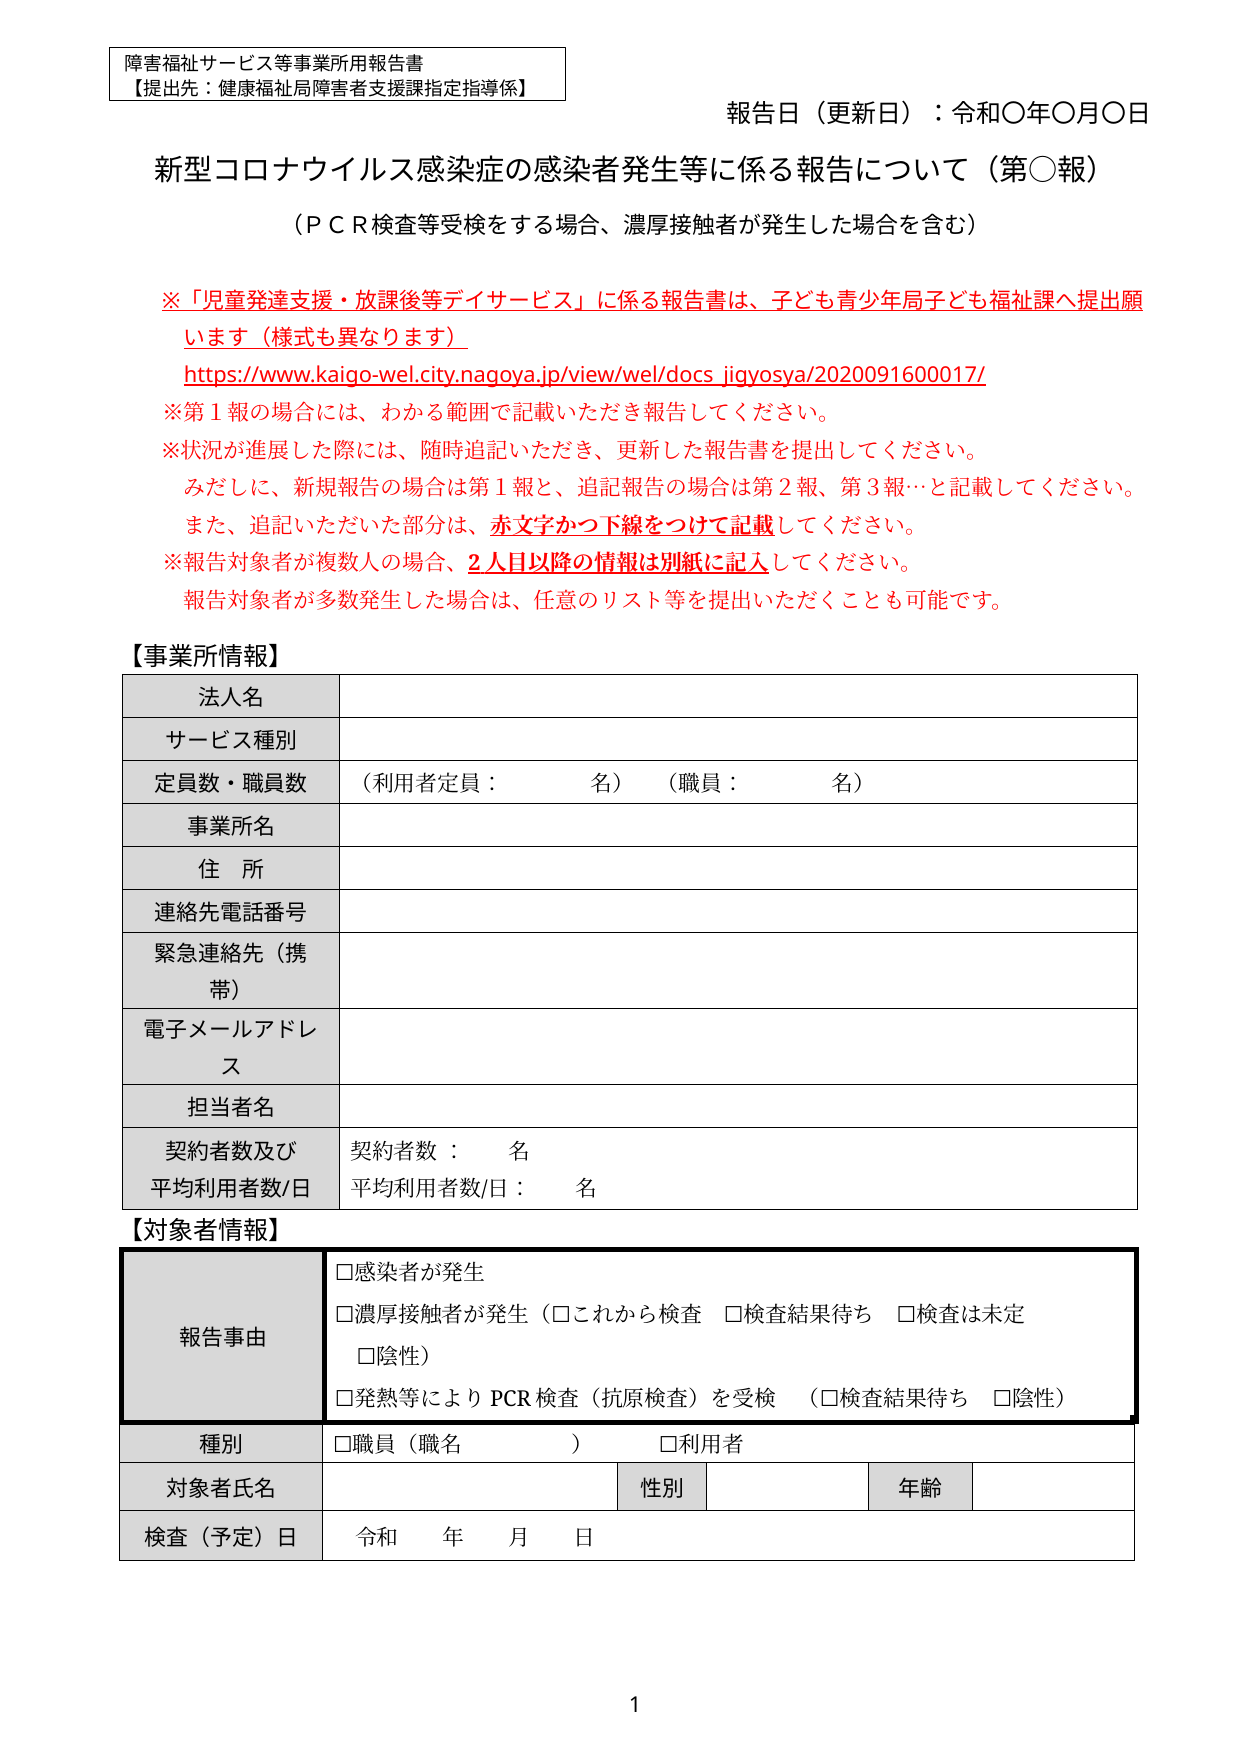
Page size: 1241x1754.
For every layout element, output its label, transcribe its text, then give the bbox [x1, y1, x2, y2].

text https://www.kaigo-wel.city.nagoya.jp/view/wel/docs_jigyosya/2020091600017/ [118, 355, 1152, 392]
table_cell [340, 718, 1137, 760]
table_cell [323, 1463, 617, 1510]
table_cell 年齢 [869, 1463, 972, 1510]
text また、追記いただいた部分は、赤文字かつ下線をつけて記載してください。 [184, 505, 1152, 542]
table_cell 担当者名 [123, 1085, 339, 1127]
table_cell サービス種別 [123, 718, 339, 760]
table_cell 性別 [618, 1463, 706, 1510]
text ※第１報の場合には、わかる範囲で記載いただき報告してください。 [118, 392, 1152, 430]
table_cell 電子メールアドレス [123, 1009, 339, 1084]
text 【対象者情報】 [118, 1210, 1152, 1247]
text 新型コロナウイルス感染症の感染者発生等に係る報告について（第○報） [118, 130, 1152, 205]
text （ＰＣＲ検査等受検をする場合、濃厚接触者が発生した場合を含む） [118, 205, 1152, 242]
table_cell 契約者数 ： 名 平均利用者数/日： 名 [340, 1128, 1137, 1209]
table_cell 事業所名 [123, 804, 339, 846]
table_cell [340, 1085, 1137, 1127]
table_header 感染者が発生 濃厚接触者が発生（これから検査 検査結果待ち 検査は未定 陰性） 発熱等によりPCR検査（抗原検査）を受検 （検査結果待ち 陰性） [327, 1252, 1134, 1420]
table_cell [707, 1463, 868, 1510]
table_cell （利用者定員： 名） （職員： 名） [340, 761, 1137, 803]
table_cell [340, 890, 1137, 932]
table_cell 種別 [120, 1425, 322, 1462]
table_cell [340, 847, 1137, 889]
table_cell 対象者氏名 [120, 1463, 322, 1510]
table_cell [340, 933, 1137, 1008]
text 報告日（更新日）：令和〇年〇月〇日 [118, 92, 1152, 130]
text みだしに、新規報告の場合は第１報と、追記報告の場合は第２報、第３報…と記載してください。 [162, 467, 1152, 505]
table_header [340, 675, 1137, 717]
table_cell 緊急連絡先（携帯） [123, 933, 339, 1008]
text ※「児童発達支援・放課後等デイサービス」に係る報告書は、子ども青少年局子ども福祉課へ提出願います（様式も異なります） [162, 280, 1152, 355]
table_header 法人名 [123, 675, 339, 717]
text ※報告対象者が複数人の場合、2人目以降の情報は別紙に記入してください。 [118, 542, 1152, 580]
text 報告対象者が多数発生した場合は、任意のリスト等を提出いただくことも可能です。 [118, 580, 1152, 617]
text 【事業所情報】 [118, 636, 1152, 674]
table_cell 住 所 [123, 847, 339, 889]
text ※状況が進展した際には、随時追記いただき、更新した報告書を提出してください。 [162, 430, 1152, 467]
table_cell 職員（職名 ） 利用者 [323, 1425, 1134, 1462]
table_cell 令和 年 月 日 [323, 1511, 1134, 1560]
table_cell 検査（予定）日 [120, 1511, 322, 1560]
table_cell 定員数・職員数 [123, 761, 339, 803]
table_cell 連絡先電話番号 [123, 890, 339, 932]
table_cell [340, 804, 1137, 846]
table_cell [973, 1463, 1134, 1510]
table_cell [340, 1009, 1137, 1084]
table_cell 契約者数及び 平均利用者数/日 [123, 1128, 339, 1209]
table_header 報告事由 [124, 1252, 322, 1420]
